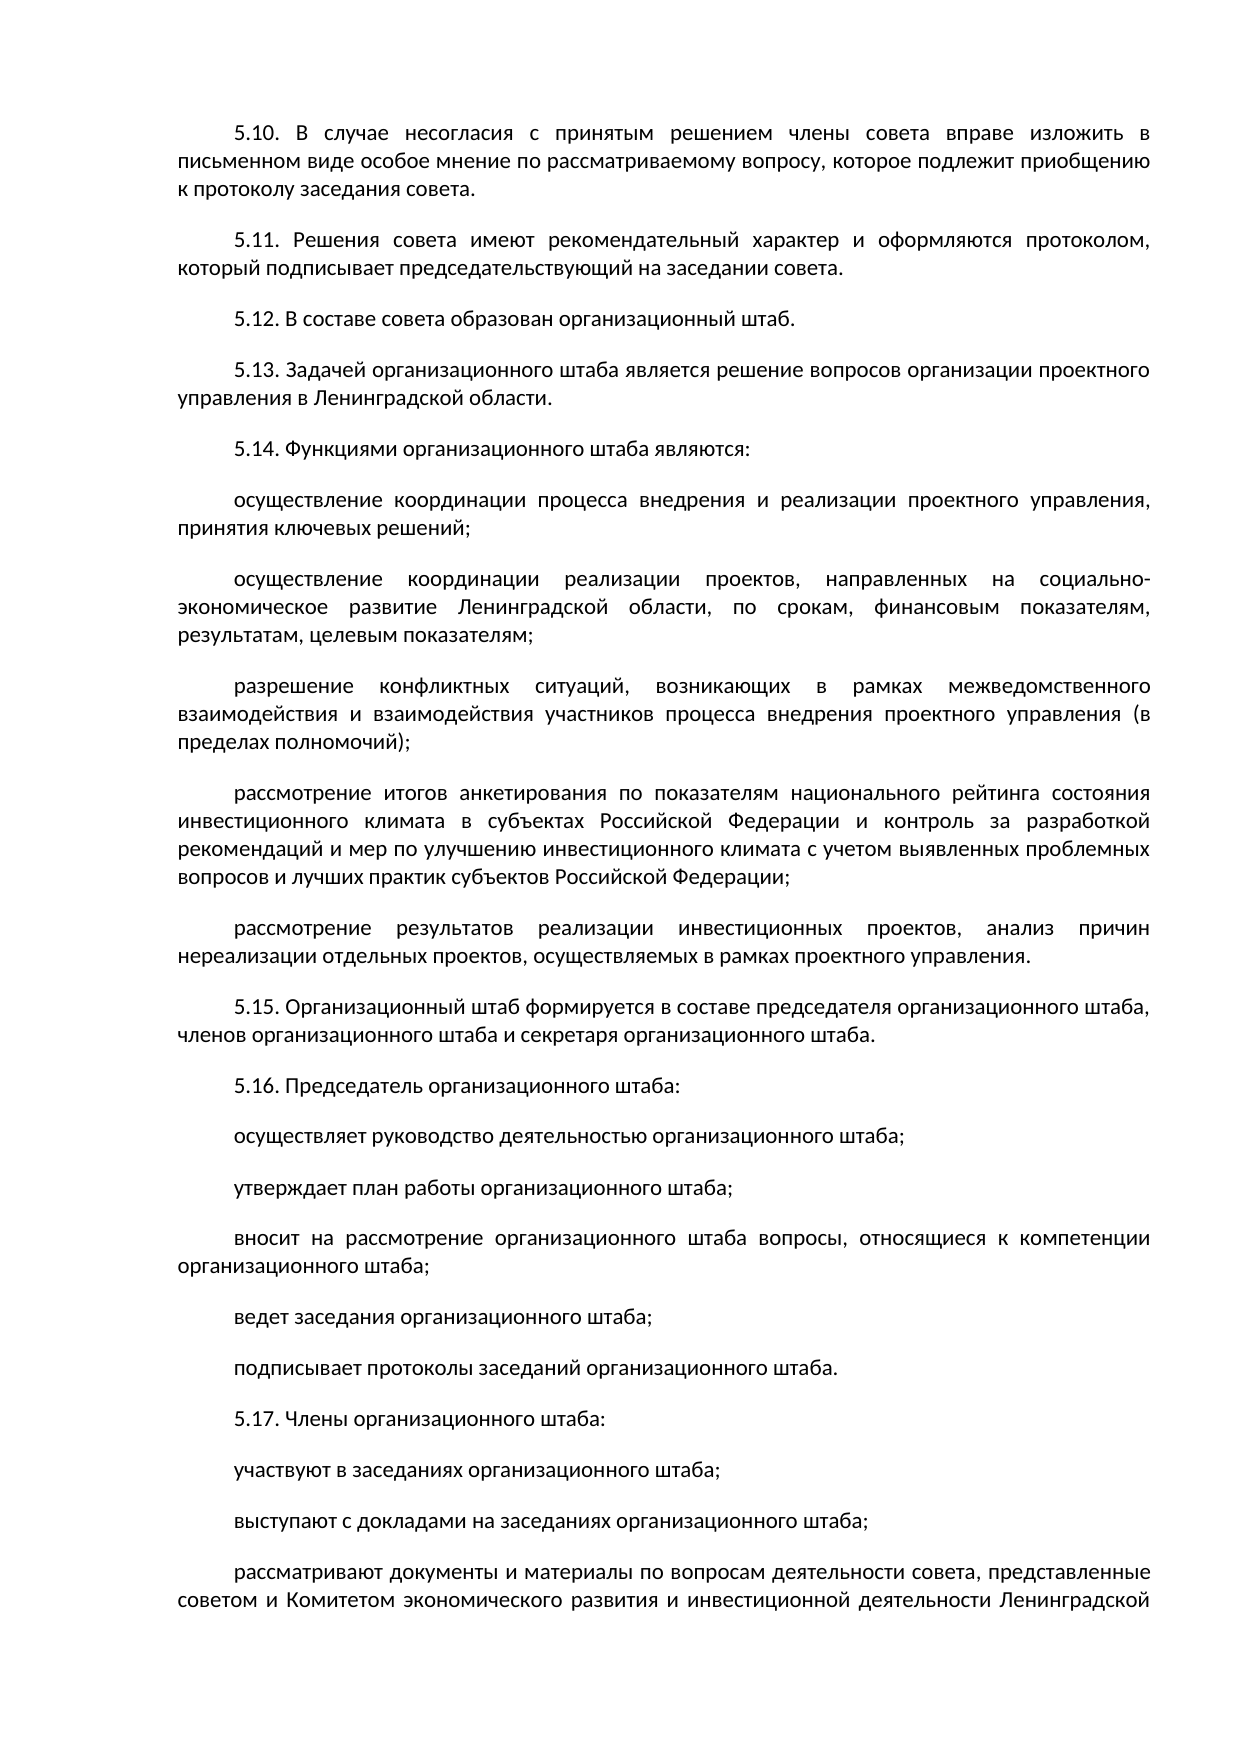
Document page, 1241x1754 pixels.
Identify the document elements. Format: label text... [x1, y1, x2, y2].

text рассмотрение итогов анкетирования по показателям национального рейтинга состояния инвестиционного климата в субъектах Российской Федерации и контроль за разработкой рекомендаций и мер по улучшению инвестиционного климата с учетом выявленных проблемных вопросов и лучших практик субъектов Российской Федерации; [177, 778, 1152, 890]
text 5.17. Члены организационного штаба: [177, 1404, 1152, 1432]
text 5.13. Задачей организационного штаба является решение вопросов организации проектного управления в Ленинградской области. [177, 355, 1152, 411]
text ведет заседания организационного штаба; [177, 1302, 1152, 1331]
text осуществление координации реализации проектов, направленных на социально-экономическое развитие Ленинградской области, по срокам, финансовым показателям, результатам, целевым показателям; [177, 564, 1152, 648]
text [177, 1557, 1152, 1613]
text участвуют в заседаниях организационного штаба; [177, 1455, 1152, 1483]
text 5.11. Решения совета имеют рекомендательный характер и оформляются протоколом, который подписывает председательствующий на заседании совета. [177, 225, 1152, 281]
text 5.12. В составе совета образован организационный штаб. [177, 304, 1152, 332]
text осуществляет руководство деятельностью организационного штаба; [177, 1122, 1152, 1150]
text вносит на рассмотрение организационного штаба вопросы, относящиеся к компетенции организационного штаба; [177, 1223, 1152, 1279]
text 5.10. В случае несогласия с принятым решением члены совета вправе изложить в письменном виде особое мнение по рассматриваемому вопросу, которое подлежит приобщению к протоколу заседания совета. [177, 118, 1152, 202]
text утверждает план работы организационного штаба; [177, 1173, 1152, 1201]
text разрешение конфликтных ситуаций, возникающих в рамках межведомственного взаимодействия и взаимодействия участников процесса внедрения проектного управления (в пределах полномочий); [177, 671, 1152, 755]
text рассмотрение результатов реализации инвестиционных проектов, анализ причин нереализации отдельных проектов, осуществляемых в рамках проектного управления. [177, 913, 1152, 969]
text выступают с докладами на заседаниях организационного штаба; [177, 1506, 1152, 1534]
text осуществление координации процесса внедрения и реализации проектного управления, принятия ключевых решений; [177, 485, 1152, 541]
text 5.15. Организационный штаб формируется в составе председателя организационного штаба, членов организационного штаба и секретаря организационного штаба. [177, 992, 1152, 1048]
text 5.16. Председатель организационного штаба: [177, 1071, 1152, 1099]
text 5.14. Функциями организационного штаба являются: [177, 434, 1152, 462]
text подписывает протоколы заседаний организационного штаба. [177, 1353, 1152, 1381]
